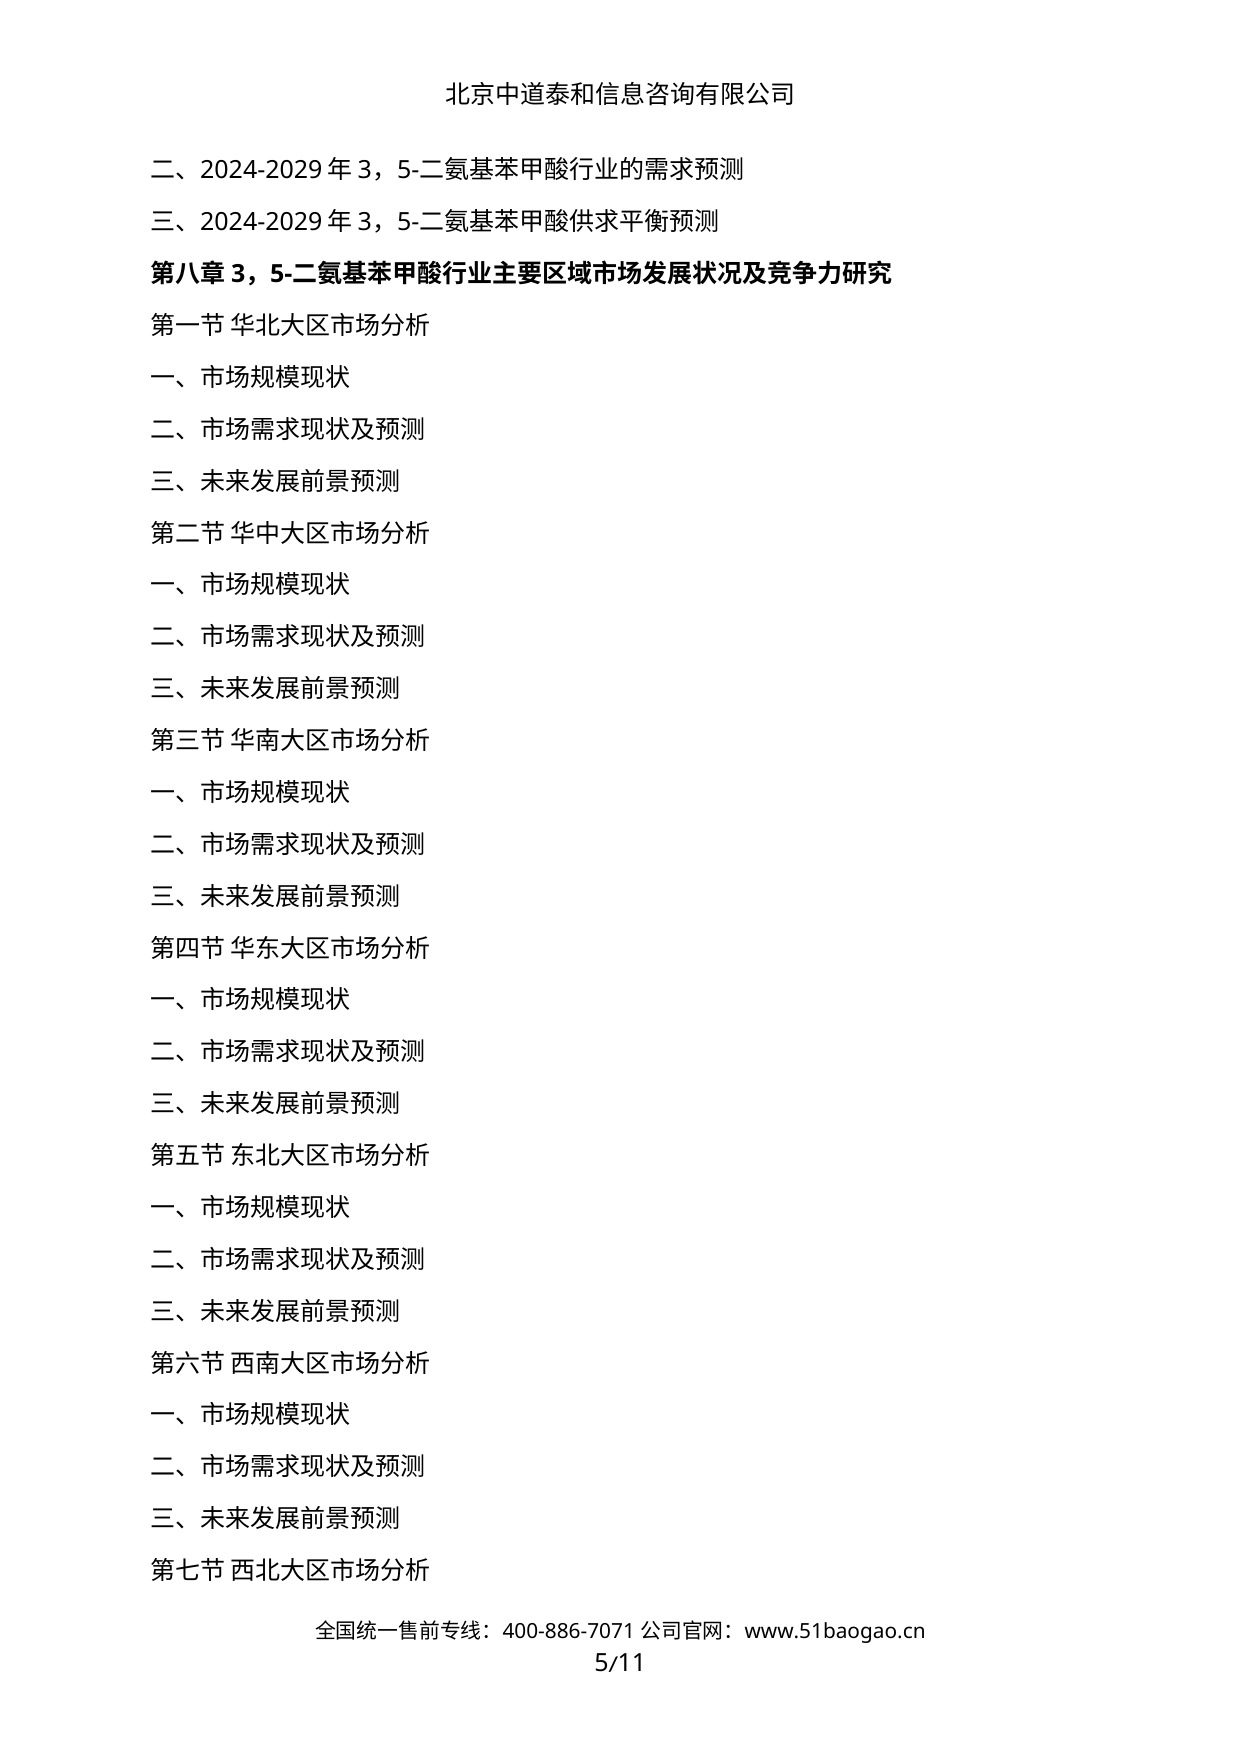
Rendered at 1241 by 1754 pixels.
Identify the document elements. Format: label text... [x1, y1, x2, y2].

text 第六节 西南大区市场分析 [150, 1343, 1090, 1379]
text 第七节 西北大区市场分析 [150, 1551, 1090, 1587]
text 三、未来发展前景预测 [150, 1084, 1090, 1120]
text 三、未来发展前景预测 [150, 461, 1090, 497]
text 第五节 东北大区市场分析 [150, 1136, 1090, 1172]
text 第一节 华北大区市场分析 [150, 306, 1090, 342]
text 第四节 华东大区市场分析 [150, 928, 1090, 964]
text 二、市场需求现状及预测 [150, 1447, 1090, 1483]
text 二、市场需求现状及预测 [150, 617, 1090, 653]
text 二、市场需求现状及预测 [150, 824, 1090, 861]
text 一、市场规模现状 [150, 565, 1090, 601]
text 二、市场需求现状及预测 [150, 409, 1090, 446]
text 一、市场规模现状 [150, 772, 1090, 809]
text 一、市场规模现状 [150, 1395, 1090, 1431]
text 第八章 3，5-二氨基苯甲酸行业主要区域市场发展状况及竞争力研究 [150, 254, 1090, 290]
text 三、未来发展前景预测 [150, 1291, 1090, 1327]
text 第三节 华南大区市场分析 [150, 721, 1090, 757]
text 三、未来发展前景预测 [150, 669, 1090, 705]
text 三、2024-2029年3，5-二氨基苯甲酸供求平衡预测 [150, 202, 1090, 238]
text 一、市场规模现状 [150, 980, 1090, 1016]
text 三、未来发展前景预测 [150, 876, 1090, 912]
text 一、市场规模现状 [150, 1187, 1090, 1224]
text 二、市场需求现状及预测 [150, 1239, 1090, 1276]
text 二、市场需求现状及预测 [150, 1032, 1090, 1068]
text 第二节 华中大区市场分析 [150, 513, 1090, 549]
text 三、未来发展前景预测 [150, 1499, 1090, 1535]
text 二、2024-2029年3，5-二氨基苯甲酸行业的需求预测 [150, 150, 1090, 186]
text 一、市场规模现状 [150, 357, 1090, 394]
